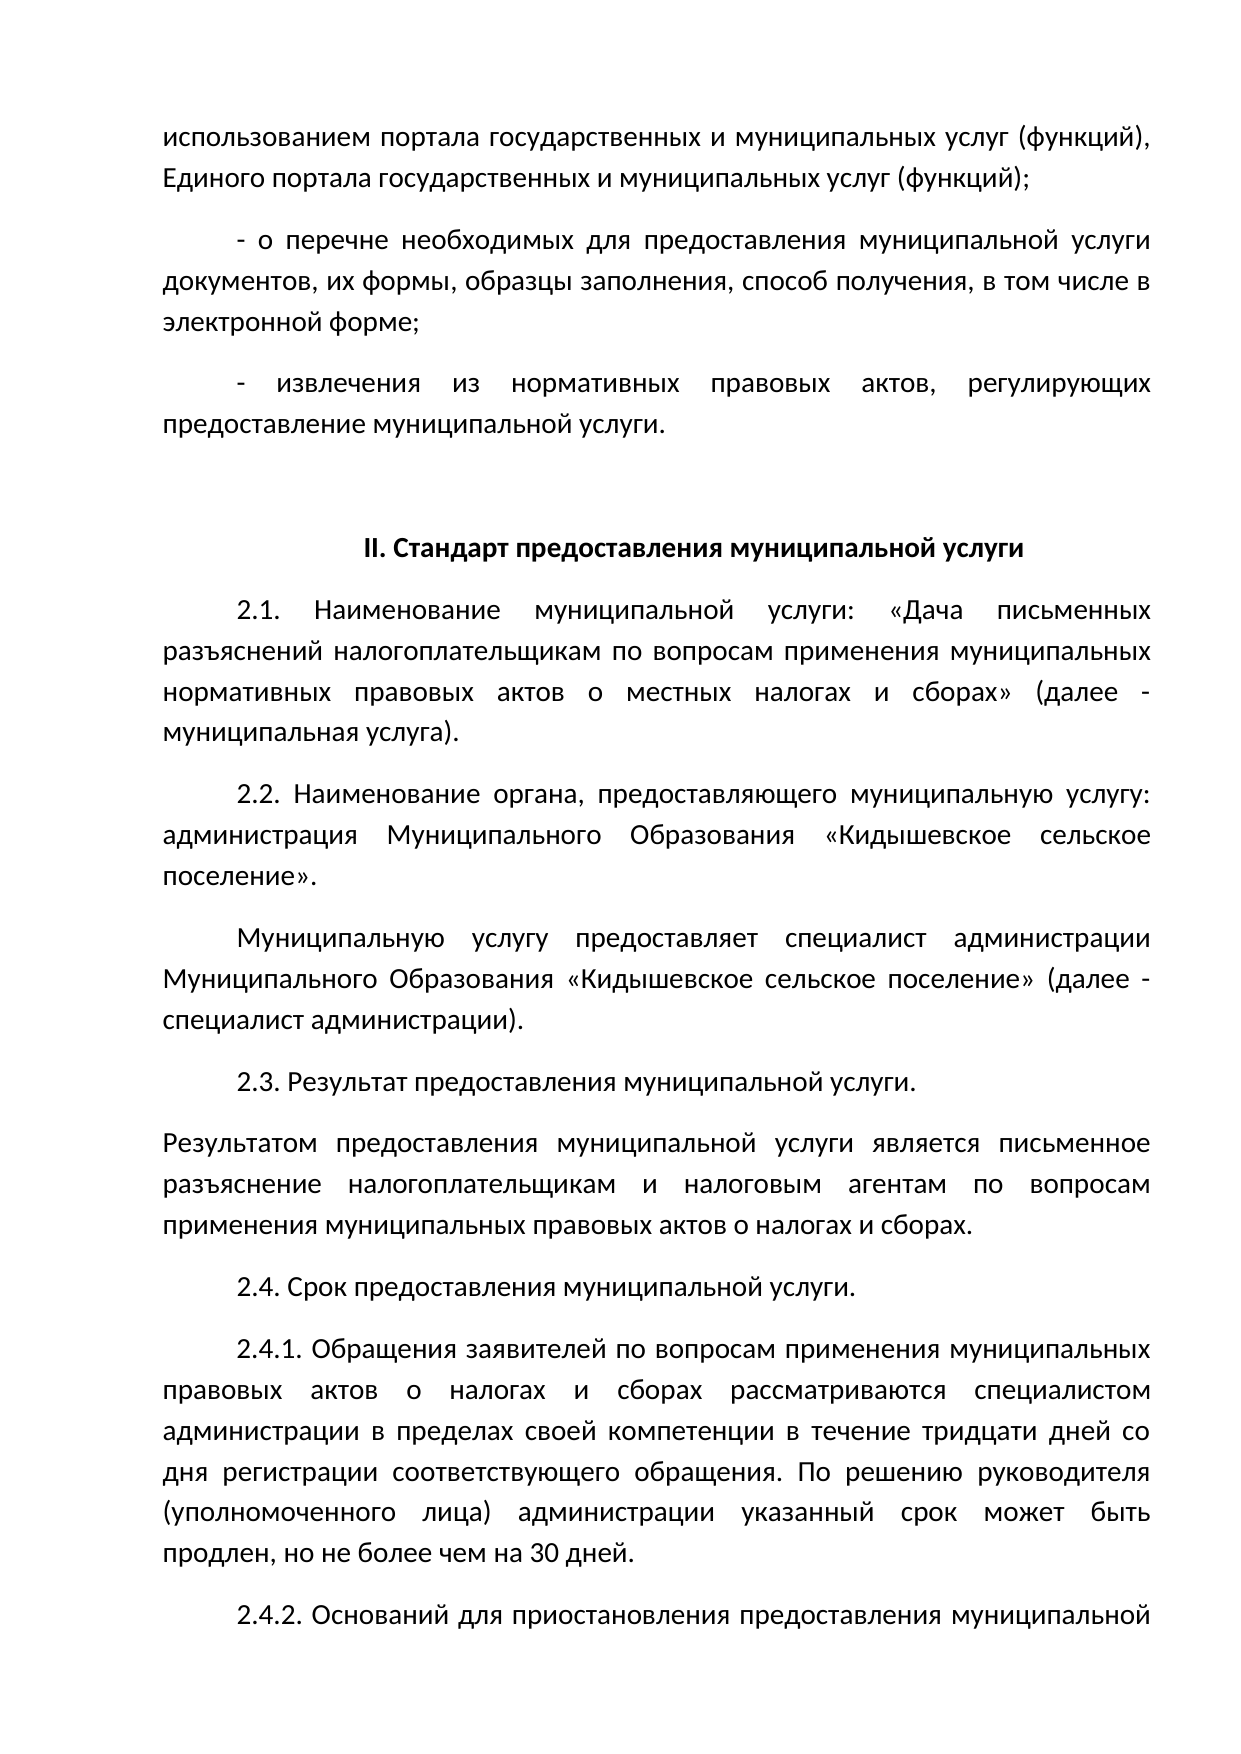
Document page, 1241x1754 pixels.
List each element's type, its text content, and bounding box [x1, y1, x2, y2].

text - извлечения из нормативных правовых актов, регулирующих предоставление муниципальной услуги. [162, 364, 1152, 441]
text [162, 1596, 1152, 1632]
text 2.4. Срок предоставления муниципальной услуги. [162, 1268, 1152, 1304]
text 2.3. Результат предоставления муниципальной услуги. [162, 1063, 1152, 1098]
text Результатом предоставления муниципальной услуги является письменное разъяснение налогоплательщикам и налоговым агентам по вопросам применения муниципальных правовых актов о налогах и сборах. [162, 1124, 1152, 1242]
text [162, 118, 1152, 195]
text - о перечне необходимых для предоставления муниципальной услуги документов, их формы, образцы заполнения, способ получения, в том числе в электронной форме; [162, 221, 1152, 338]
text 2.1. Наименование муниципальной услуги: «Дача письменных разъяснений налогоплательщикам по вопросам применения муниципальных нормативных правовых актов о местных налогах и сборах» (далее - муниципальная услуга). [162, 591, 1152, 749]
text 2.2. Наименование органа, предоставляющего муниципальную услугу: администрация Муниципального Образования «Кидышевское сельское поселение». [162, 775, 1152, 893]
text Муниципальную услугу предоставляет специалист администрации Муниципального Образования «Кидышевское сельское поселение» (далее - специалист администрации). [162, 919, 1152, 1036]
text II. Стандарт предоставления муниципальной услуги [162, 529, 1152, 564]
text 2.4.1. Обращения заявителей по вопросам применения муниципальных правовых актов о налогах и сборах рассматриваются специалистом администрации в пределах своей компетенции в течение тридцати дней со дня регистрации соответствующего обращения. По решению руководителя (уполномоченного лица) администрации указанный срок может быть продлен, но не более чем на 30 дней. [162, 1330, 1152, 1570]
